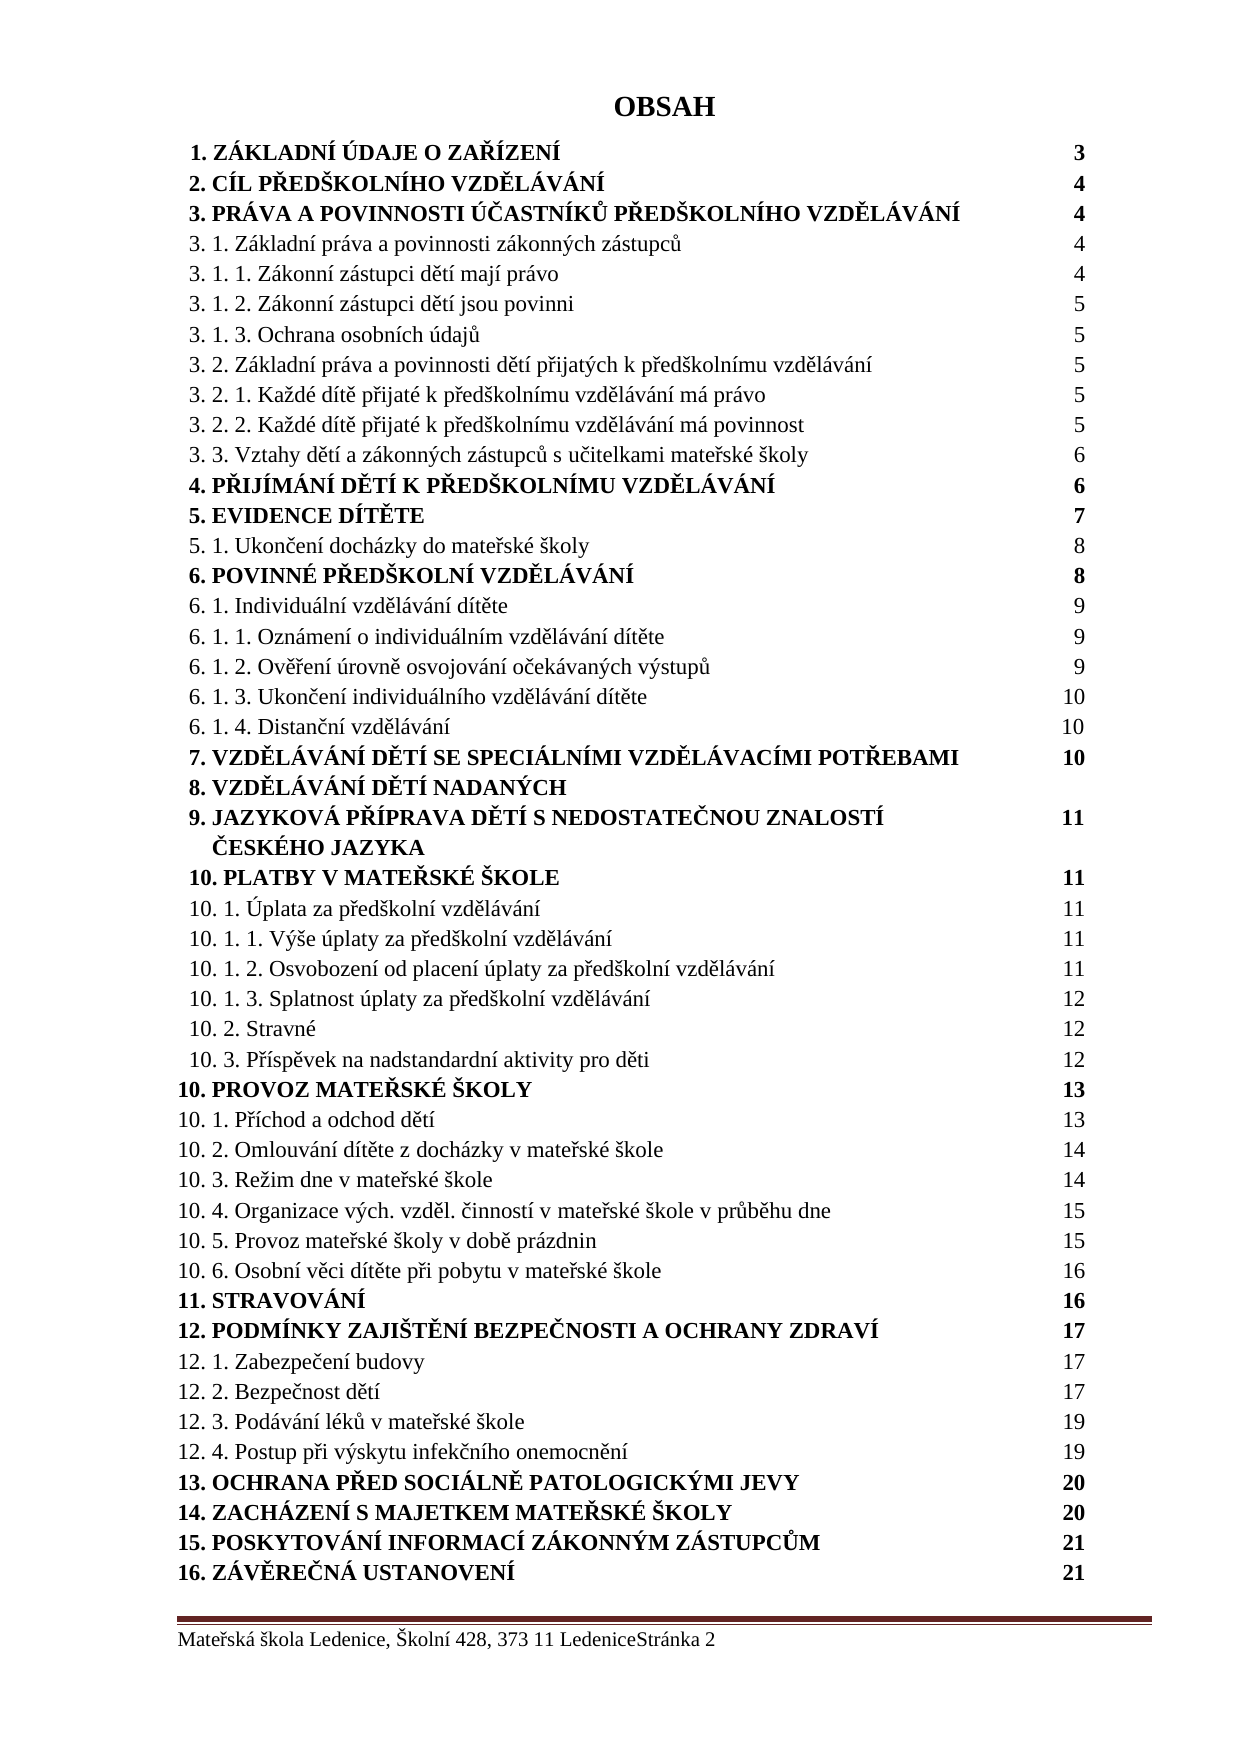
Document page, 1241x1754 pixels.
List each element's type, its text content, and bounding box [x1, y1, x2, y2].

text 3. 1. Základní práva a povinnosti zákonných zástupců 4 [177, 230, 1152, 256]
text 10. 1. 1. Výše úplaty za předškolní vzdělávání 11 [177, 925, 1152, 951]
text 6. 1. 2. Ověření úrovně osvojování očekávaných výstupů 9 [177, 653, 1152, 679]
text 3. 1. 1. Zákonní zástupci dětí mají právo 4 [177, 260, 1152, 287]
text 6. 1. 4. Distanční vzdělávání 10 [177, 713, 1152, 740]
text 15. POSKYTOVÁNÍ INFORMACÍ ZÁKONNÝM ZÁSTUPCŮM 21 [177, 1529, 1152, 1555]
text 5. EVIDENCE DÍTĚTE 7 [177, 502, 1152, 528]
text 12. 1. Zabezpečení budovy 17 [177, 1348, 1152, 1374]
text 3. 2. Základní práva a povinnosti dětí přijatých k předškolnímu vzdělávání 5 [177, 351, 1152, 377]
text 12. 2. Bezpečnost dětí 17 [177, 1378, 1152, 1404]
text 12. 3. Podávání léků v mateřské škole 19 [177, 1408, 1152, 1434]
text 10. PLATBY V MATEŘSKÉ ŠKOLE 11 [177, 864, 1152, 891]
text 9. JAZYKOVÁ PŘÍPRAVA DĚTÍ S NEDOSTATEČNOU ZNALOSTÍ 11 [177, 804, 1152, 830]
text 3. 1. 2. Zákonní zástupci dětí jsou povinni 5 [177, 290, 1152, 317]
text 10. 3. Příspěvek na nadstandardní aktivity pro děti 12 [177, 1046, 1152, 1072]
text 10. 5. Provoz mateřské školy v době prázdnin 15 [177, 1227, 1152, 1253]
text 5. 1. Ukončení docházky do mateřské školy 8 [177, 532, 1152, 558]
text 8. VZDĚLÁVÁNÍ DĚTÍ NADANÝCH [177, 774, 1152, 800]
text 3. 2. 1. Každé dítě přijaté k předškolnímu vzdělávání má právo 5 [177, 381, 1152, 407]
text 7. VZDĚLÁVÁNÍ DĚTÍ SE SPECIÁLNÍMI VZDĚLÁVACÍMI POTŘEBAMI 10 [177, 743, 1152, 770]
text 10. 2. Stravné 12 [177, 1015, 1152, 1042]
text 10. 1. 3. Splatnost úplaty za předškolní vzdělávání 12 [177, 985, 1152, 1012]
text 10. 1. Příchod a odchod dětí 13 [177, 1106, 1152, 1132]
text 3. 3. Vztahy dětí a zákonných zástupců s učitelkami mateřské školy 6 [177, 441, 1152, 468]
text 12. PODMÍNKY ZAJIŠTĚNÍ BEZPEČNOSTI A OCHRANY ZDRAVÍ 17 [177, 1317, 1152, 1344]
text 12. 4. Postup při výskytu infekčního onemocnění 19 [177, 1438, 1152, 1465]
text ČESKÉHO JAZYKA [177, 834, 1152, 861]
text 14. ZACHÁZENÍ S MAJETKEM MATEŘSKÉ ŠKOLY 20 [177, 1499, 1152, 1525]
text 13. OCHRANA PŘED SOCIÁLNĚ PATOLOGICKÝMI JEVY 20 [177, 1468, 1152, 1495]
text 1. ZÁKLADNÍ ÚDAJE O ZAŘÍZENÍ 3 [177, 139, 1152, 165]
text 6. 1. Individuální vzdělávání dítěte 9 [177, 592, 1152, 619]
text 16. ZÁVĚREČNÁ USTANOVENÍ 21 [177, 1559, 1152, 1586]
text 10. PROVOZ MATEŘSKÉ ŠKOLY 13 [177, 1076, 1152, 1102]
text 6. POVINNÉ PŘEDŠKOLNÍ VZDĚLÁVÁNÍ 8 [177, 562, 1152, 589]
text 6. 1. 1. Oznámení o individuálním vzdělávání dítěte 9 [177, 623, 1152, 649]
text 3. 2. 2. Každé dítě přijaté k předškolnímu vzdělávání má povinnost 5 [177, 411, 1152, 438]
text 10. 2. Omlouvání dítěte z docházky v mateřské škole 14 [177, 1136, 1152, 1163]
text 6. 1. 3. Ukončení individuálního vzdělávání dítěte 10 [177, 683, 1152, 709]
text 10. 4. Organizace vých. vzděl. činností v mateřské škole v průběhu dne 15 [177, 1197, 1152, 1223]
text 4. PŘIJÍMÁNÍ DĚTÍ K PŘEDŠKOLNÍMU VZDĚLÁVÁNÍ 6 [177, 472, 1152, 498]
text 11. STRAVOVÁNÍ 16 [177, 1287, 1152, 1314]
text 10. 1. 2. Osvobození od placení úplaty za předškolní vzdělávání 11 [177, 955, 1152, 981]
text 10. 3. Režim dne v mateřské škole 14 [177, 1166, 1152, 1193]
text 10. 1. Úplata za předškolní vzdělávání 11 [177, 894, 1152, 921]
text 3. 1. 3. Ochrana osobních údajů 5 [177, 321, 1152, 347]
text 3. PRÁVA A POVINNOSTI ÚČASTNÍKŮ PŘEDŠKOLNÍHO VZDĚLÁVÁNÍ 4 [177, 200, 1152, 226]
text 2. CÍL PŘEDŠKOLNÍHO VZDĚLÁVÁNÍ 4 [177, 169, 1152, 196]
text OBSAH [177, 89, 1152, 122]
text 10. 6. Osobní věci dítěte při pobytu v mateřské škole 16 [177, 1257, 1152, 1283]
